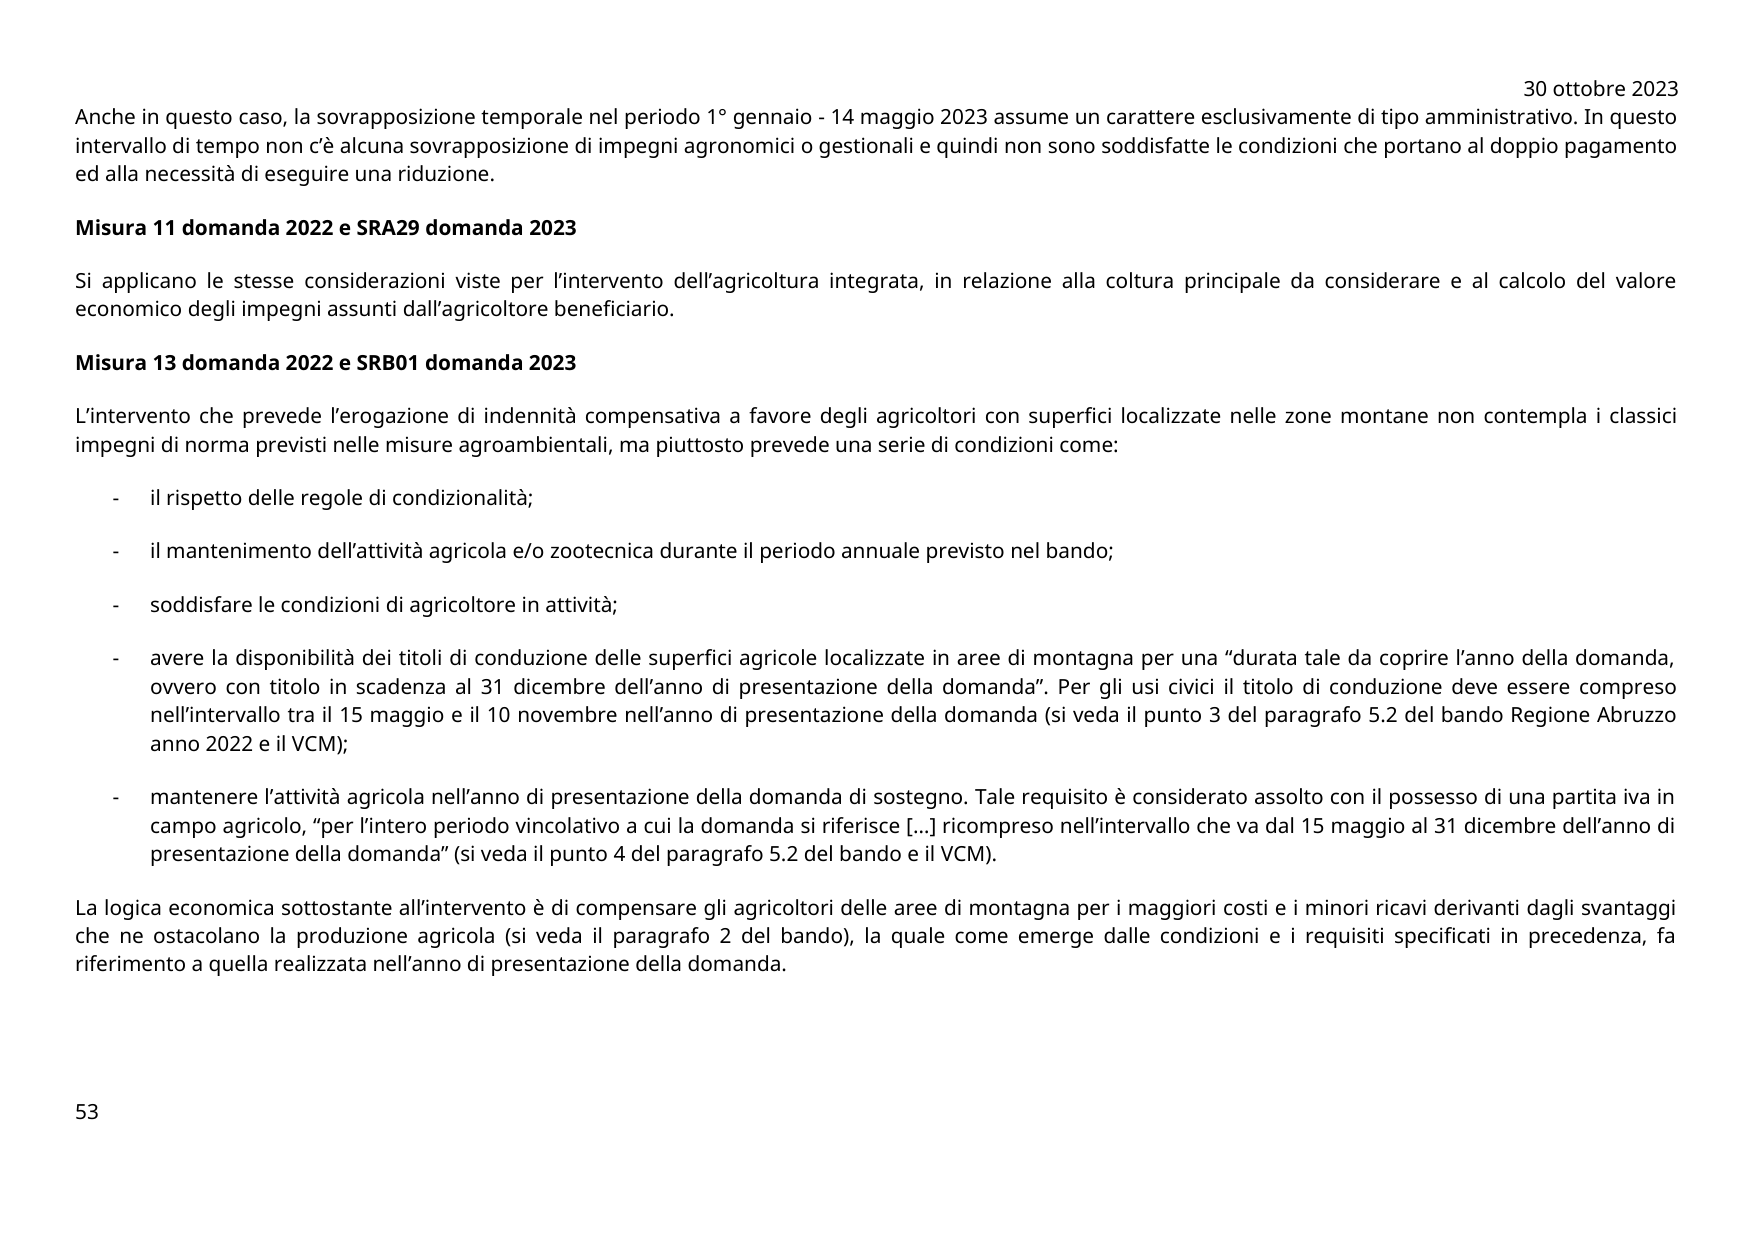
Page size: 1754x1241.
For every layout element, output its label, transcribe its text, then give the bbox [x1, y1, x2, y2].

text Misura 11 domanda 2022 e SRA29 domanda 2023 [75, 213, 1679, 241]
list il mantenimento dell’attività agricola e/o zootecnica durante il periodo annuale previsto nel bando; [112, 537, 1679, 565]
text Anche in questo caso, la sovrapposizione temporale nel periodo 1° gennaio - 14 maggio 2023 assume un carattere esclusivamente di tipo amministrativo. In questo intervallo di tempo non c’è alcuna sovrapposizione di impegni agronomici o gestionali e quindi non sono soddisfatte le condizioni che portano al doppio pagamento ed alla necessità di eseguire una riduzione. [75, 102, 1679, 188]
list il rispetto delle regole di condizionalità; [112, 483, 1679, 512]
text L’intervento che prevede l’erogazione di indennità compensativa a favore degli agricoltori con superfici localizzate nelle zone montane non contempla i classici impegni di norma previsti nelle misure agroambientali, ma piuttosto prevede una serie di condizioni come: [75, 401, 1679, 458]
list mantenere l’attività agricola nell’anno di presentazione della domanda di sostegno. Tale requisito è considerato assolto con il possesso di una partita iva in campo agricolo, “per l’intero periodo vincolativo a cui la domanda si riferisce […] ricompreso nell’intervallo che va dal 15 maggio al 31 dicembre dell’anno di presentazione della domanda” (si veda il punto 4 del paragrafo 5.2 del bando e il VCM). [112, 782, 1679, 868]
list soddisfare le condizioni di agricoltore in attività; [112, 590, 1679, 618]
text Misura 13 domanda 2022 e SRB01 domanda 2023 [75, 348, 1679, 376]
list avere la disponibilità dei titoli di conduzione delle superfici agricole localizzate in aree di montagna per una “durata tale da coprire l’anno della domanda, ovvero con titolo in scadenza al 31 dicembre dell’anno di presentazione della domanda”. Per gli usi civici il titolo di conduzione deve essere compreso nell’intervallo tra il 15 maggio e il 10 novembre nell’anno di presentazione della domanda (si veda il punto 3 del paragrafo 5.2 del bando Regione Abruzzo anno 2022 e il VCM); [112, 643, 1679, 757]
text La logica economica sottostante all’intervento è di compensare gli agricoltori delle aree di montagna per i maggiori costi e i minori ricavi derivanti dagli svantaggi che ne ostacolano la produzione agricola (si veda il paragrafo 2 del bando), la quale come emerge dalle condizioni e i requisiti specificati in precedenza, fa riferimento a quella realizzata nell’anno di presentazione della domanda. [75, 893, 1679, 978]
text Si applicano le stesse considerazioni viste per l’intervento dell’agricoltura integrata, in relazione alla coltura principale da considerare e al calcolo del valore economico degli impegni assunti dall’agricoltore beneficiario. [75, 266, 1679, 323]
